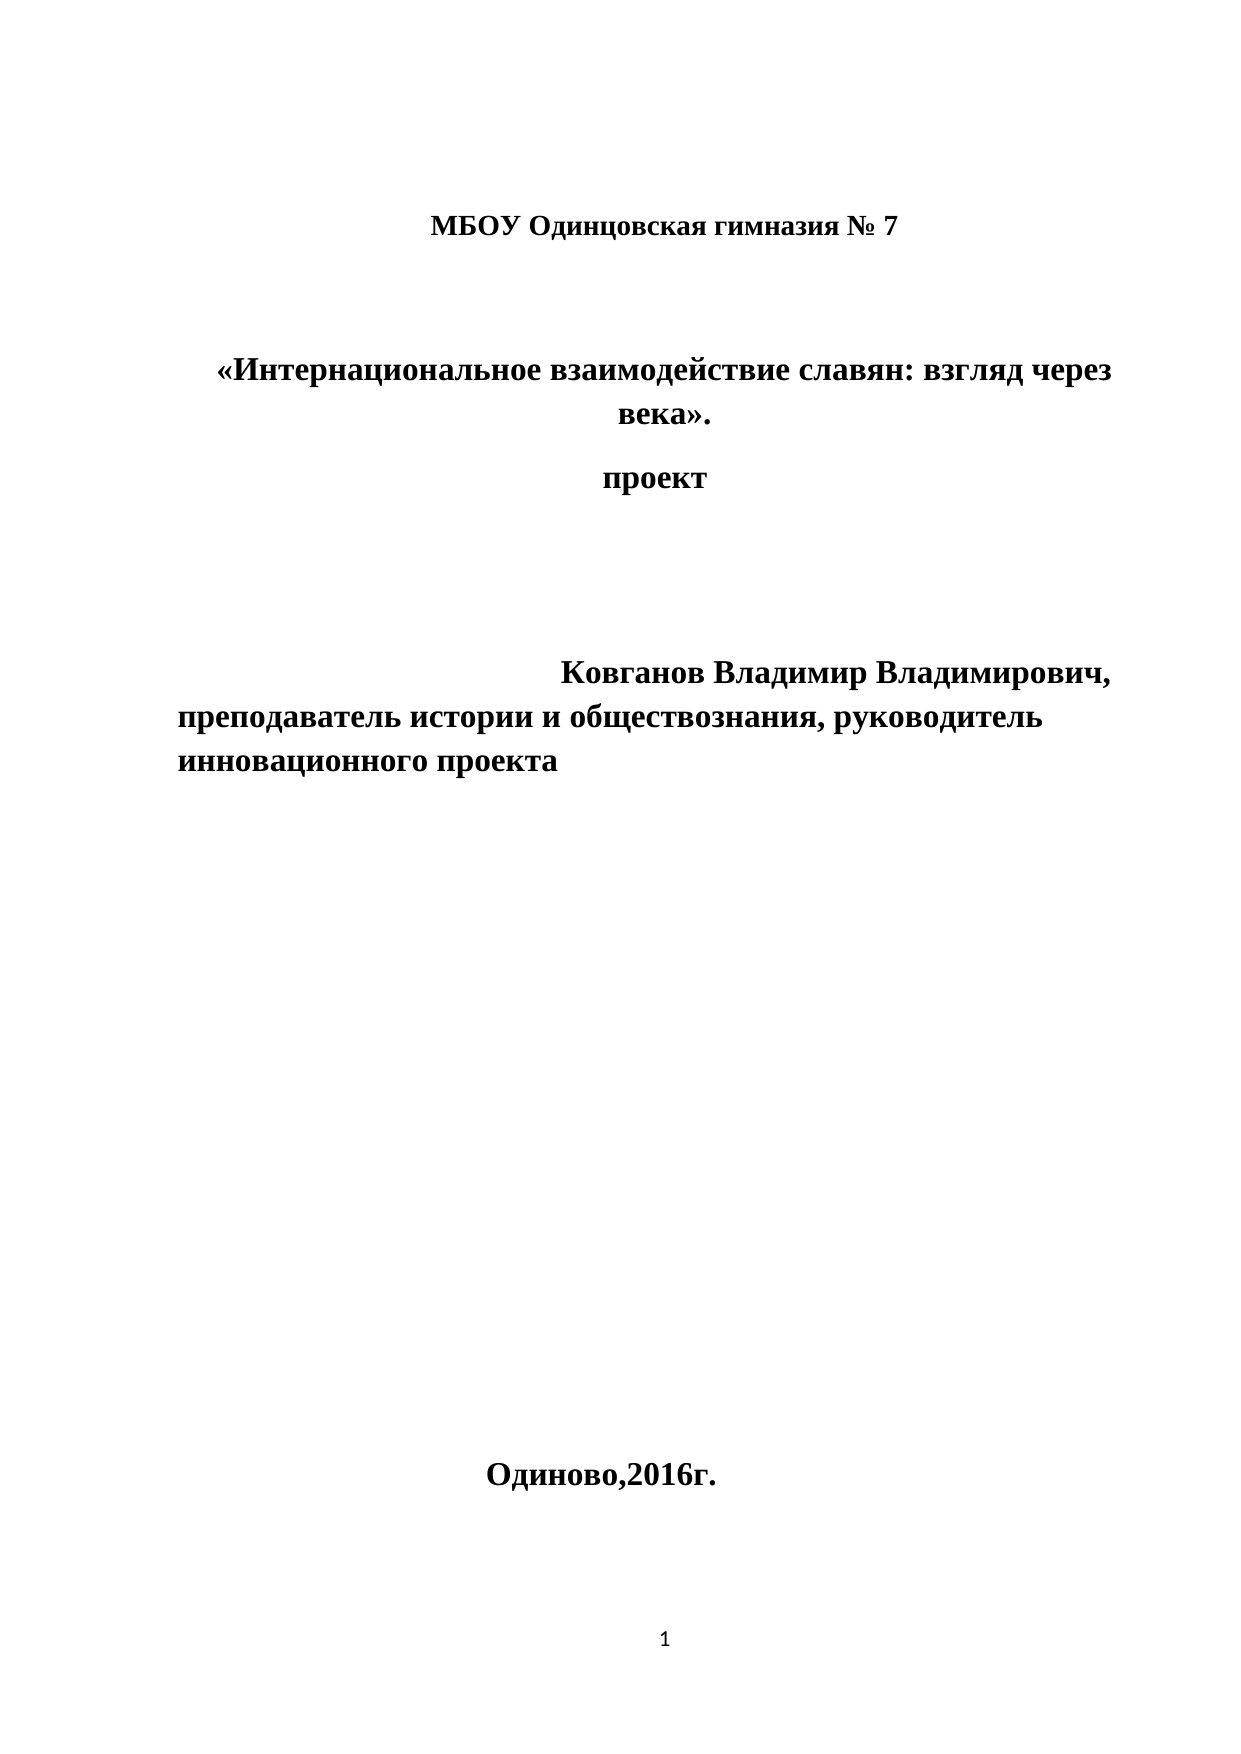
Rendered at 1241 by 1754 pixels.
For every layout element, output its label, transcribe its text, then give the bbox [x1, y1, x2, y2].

text «Интернациональное взаимодействие славян: взгляд через века». [177, 349, 1152, 431]
text Одиново,2016г. [177, 1454, 1152, 1493]
text МБОУ Одинцовская гимназия № 7 [177, 208, 1152, 242]
text проект [177, 458, 1152, 496]
text Ковганов Владимир Владимирович, преподаватель истории и обществознания, руководитель инновационного проекта [177, 652, 1152, 779]
